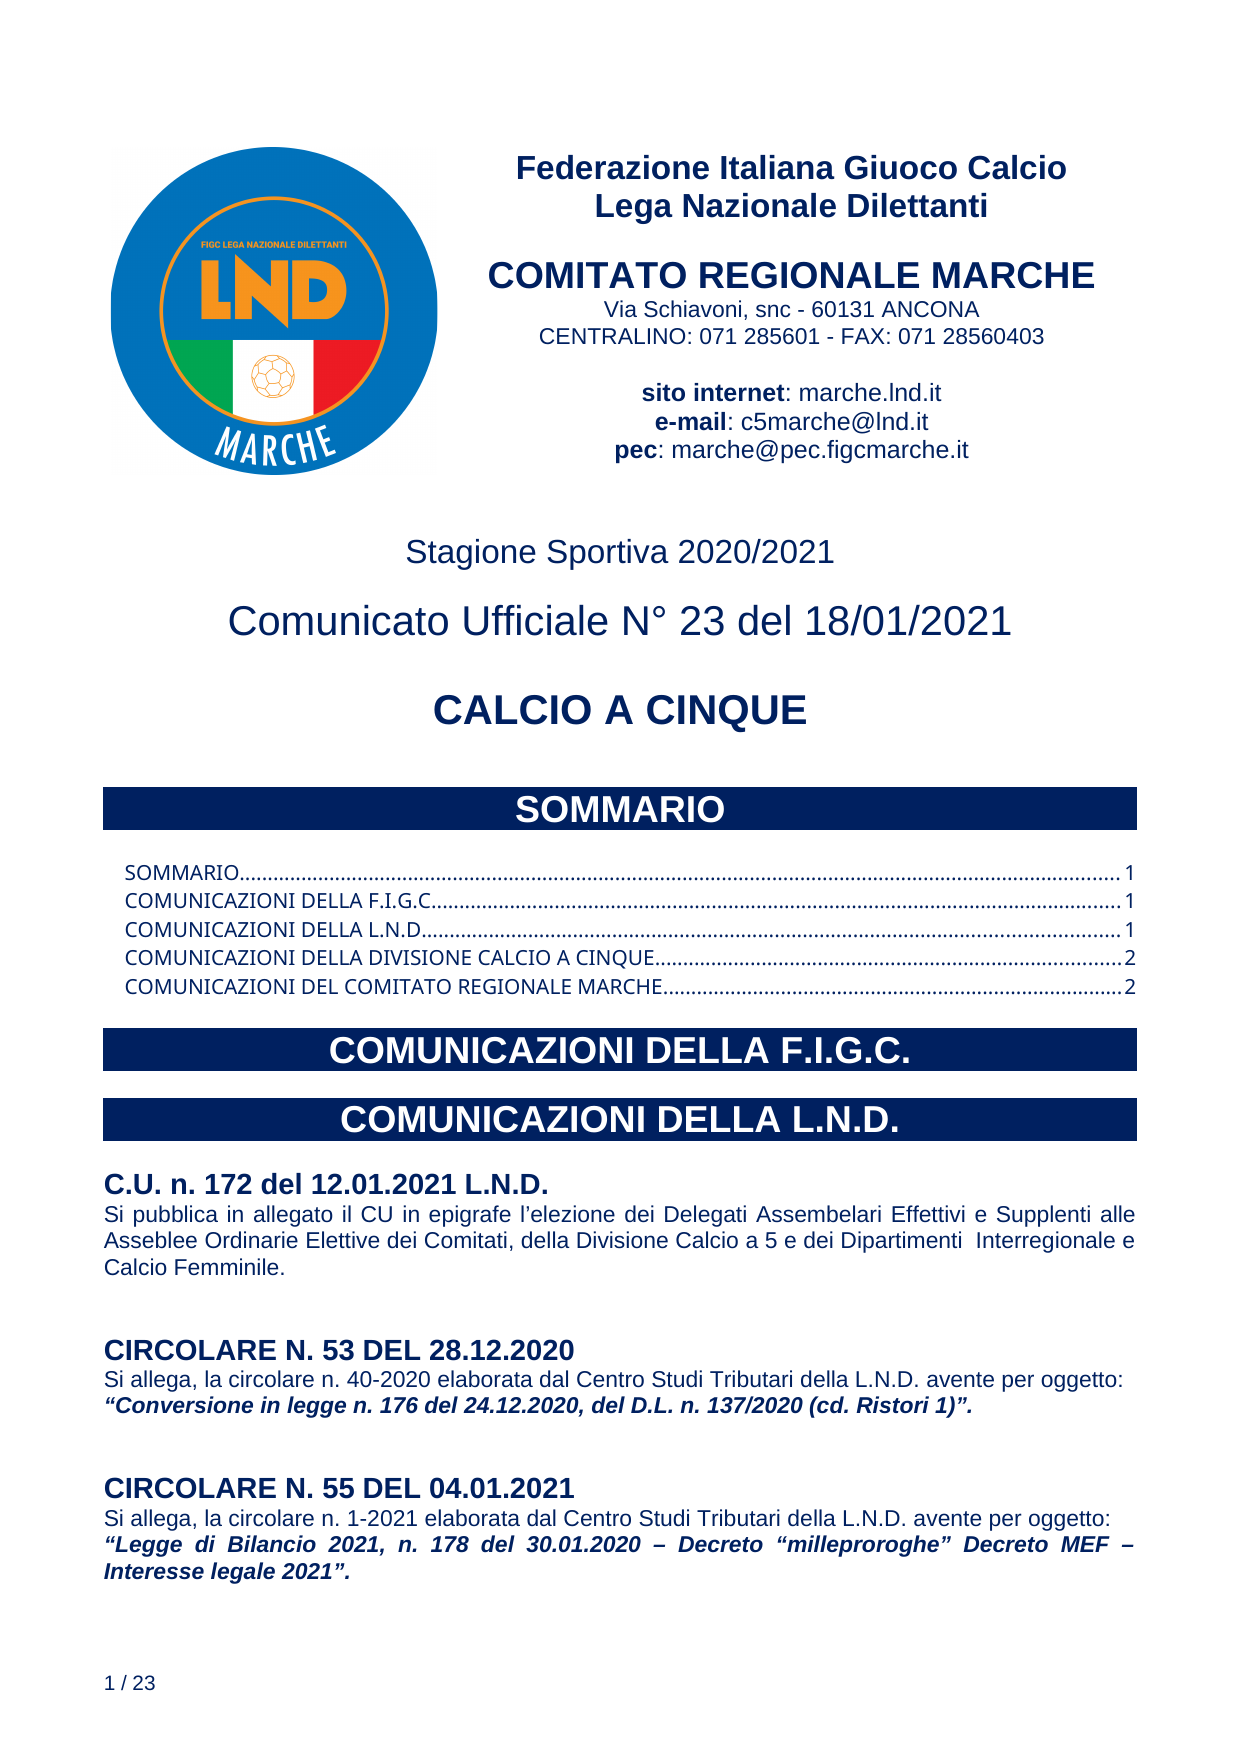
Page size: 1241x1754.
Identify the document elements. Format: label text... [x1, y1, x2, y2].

text SOMMARIO [103, 787, 1137, 830]
text COMUNICAZIONI DELLA L.N.D. [103, 1098, 1137, 1141]
text Si allega, la circolare n. 1-2021 elaborata dal Centro Studi Tributari della L.N.D. avente per oggetto: [103, 1505, 1137, 1531]
text CALCIO A CINQUE [103, 686, 1137, 733]
text COMUNICAZIONI DELLA F.I.G.C. 1 [124, 886, 1137, 915]
text SOMMARIO 1 [124, 858, 1137, 886]
text Si allega, la circolare n. 40-2020 elaborata dal Centro Studi Tributari della L.N.D. avente per oggetto: [103, 1366, 1137, 1392]
text COMUNICAZIONI DELLA L.N.D. 1 [124, 915, 1137, 943]
picture [110, 147, 438, 475]
text COMUNICAZIONI DELLA F.I.G.C. [103, 1028, 1137, 1071]
table_header Federazione Italiana Giuoco Calcio Lega Nazionale Dilettanti COMITATO REGIONALE MARCHE Via Schiavoni, snc - 60131 ANCONA CENTRALINO: 071 285601 - FAX: 071 28560403 sito internet: marche.lnd.it e-mail: c5marche@lnd.it pec: marche@pec.figcmarche.it [446, 148, 1137, 493]
text Si pubblica in allegato il CU in epigrafe l’elezione dei Delegati Assembelari Effettivi e Supplenti alle Asseblee Ordinarie Elettive dei Comitati, della Divisione Calcio a 5 e dei Dipartimenti Interregionale e Calcio Femminile. [103, 1201, 1137, 1280]
text “Conversione in legge n. 176 del 24.12.2020, del D.L. n. 137/2020 (cd. Ristori 1)”. [103, 1392, 1137, 1419]
text C.U. n. 172 del 12.01.2021 L.N.D. [103, 1167, 1137, 1201]
table_header [104, 148, 446, 493]
table_cell Stagione Sportiva 2020/2021 Comunicato Ufficiale N° 23 del 18/01/2021 [104, 494, 1137, 644]
text “Legge di Bilancio 2021, n. 178 del 30.01.2020 – Decreto “milleproroghe” Decreto MEF – Interesse legale 2021”. [103, 1531, 1137, 1584]
text CIRCOLARE N. 53 DEL 28.12.2020 [103, 1332, 1137, 1366]
text COMUNICAZIONI DELLA DIVISIONE CALCIO A CINQUE 2 [124, 943, 1137, 972]
text COMUNICAZIONI DEL COMITATO REGIONALE MARCHE 2 [124, 972, 1137, 1000]
text CIRCOLARE N. 55 DEL 04.01.2021 [103, 1471, 1137, 1505]
